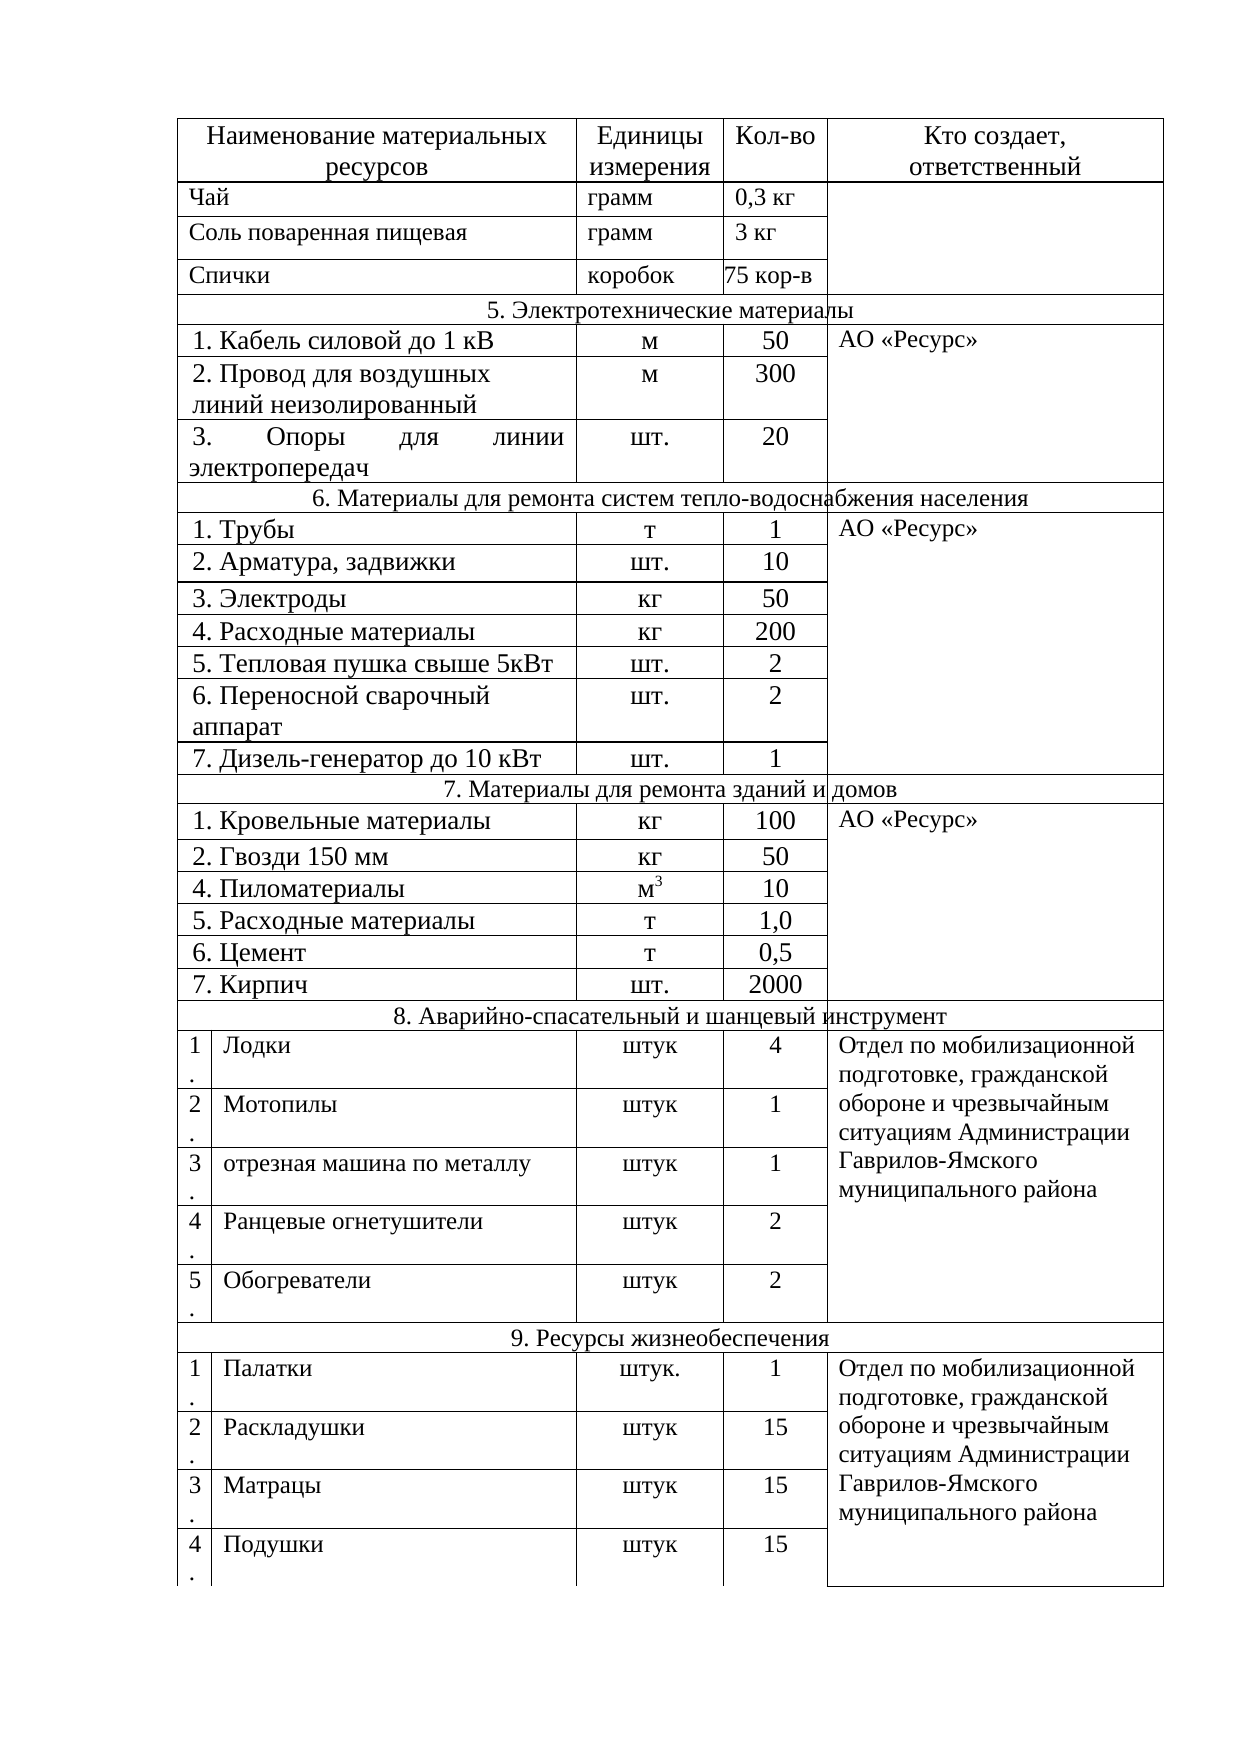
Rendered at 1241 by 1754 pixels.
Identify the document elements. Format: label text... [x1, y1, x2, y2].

table_cell 1 [724, 513, 827, 544]
table_cell штук. [577, 1353, 723, 1411]
table_cell 2. [178, 1412, 211, 1469]
table_cell Палатки [212, 1353, 576, 1411]
table_cell 2. Гвозди [178, 840, 576, 871]
table_cell 1 [724, 743, 827, 773]
table_cell кг [577, 583, 723, 614]
table_cell 2000 [724, 969, 827, 1000]
table_cell 2. Арматура, задвижки [178, 545, 576, 581]
table_cell Отдел по мобилизационной подготовке, гражданской обороне и чрезвычайным ситуациям Администрации Гаврилов-Ямского муниципального района [828, 1031, 1163, 1322]
table_cell Ранцевые огнетушители [212, 1206, 576, 1264]
table_cell Матрацы [212, 1470, 576, 1528]
table_cell 1 [724, 1148, 827, 1205]
table_cell 100 [724, 804, 827, 839]
table_cell 7. Материалы для ремонта зданий и домов [828, 775, 1163, 803]
table_cell 7. Материалы для ремонта зданий и домов [178, 775, 827, 803]
table_cell 6. Материалы для ремонта систем тепло-водоснабжения населения [828, 483, 1163, 512]
table_cell Обогреватели [212, 1265, 576, 1322]
table_header Единицы измерения [577, 119, 723, 181]
table_cell штук [577, 1265, 723, 1322]
table_cell 3. Опоры для линии электропередач [178, 420, 576, 482]
table_cell 1. Кабель силовой до 1 кВ [178, 325, 576, 356]
table_cell 9. Ресурсы жизнеобеспечения [178, 1323, 1163, 1352]
table_cell кг [577, 615, 723, 646]
table_header Кол-во [724, 119, 827, 181]
table_cell 2. Провод для воздушных линий неизолированный [178, 357, 576, 419]
table_cell АО «Ресурс» [828, 513, 1163, 773]
table_cell 15 [724, 1412, 827, 1469]
table_cell шт. [577, 743, 723, 773]
table_cell 1,0 [724, 904, 827, 935]
table_cell Лодки [212, 1031, 576, 1088]
table_cell 1. Кровельные материалы [178, 804, 576, 839]
table_cell 200 [724, 615, 827, 646]
table_cell штук [577, 1470, 723, 1528]
table_cell 3. [178, 1470, 211, 1528]
table_cell кг [577, 804, 723, 839]
table_cell 10 [724, 545, 827, 581]
table_cell штук [577, 1148, 723, 1205]
table_cell 75 кор-в [724, 260, 827, 294]
table_cell 5. Тепловая пушка свыше 5кВт [178, 647, 576, 678]
table_cell 50 [724, 325, 827, 356]
table_cell 50 [724, 583, 827, 614]
table_cell 8. Аварийно-спасательный и шанцевый инструмент [828, 1001, 1163, 1029]
table_cell шт. [577, 420, 723, 482]
table_cell 4. Расходные материалы [178, 615, 576, 646]
table_cell 6. Материалы для ремонта систем тепло-водоснабжения населения [178, 483, 827, 512]
table_cell 4. [178, 1206, 211, 1264]
table_header Кто создает, ответственный [828, 119, 1163, 181]
table_cell Отдел по мобилизационной подготовке, гражданской обороне и чрезвычайным ситуациям Администрации Гаврилов-Ямского муниципального района [828, 1353, 1163, 1586]
table_cell 7. Кирпич [178, 969, 576, 1000]
table_cell 10 [724, 872, 827, 903]
table_cell 15 [724, 1529, 827, 1586]
table_cell кг [577, 840, 723, 871]
table_cell Соль поваренная пищевая [178, 217, 576, 259]
table_cell Подушки [212, 1529, 576, 1586]
table_cell штук [577, 1412, 723, 1469]
table_cell м [577, 357, 723, 419]
table_cell штук [577, 1529, 723, 1586]
table_cell грамм [577, 217, 723, 259]
table_cell 6. Цемент [178, 936, 576, 968]
table_cell шт. [577, 545, 723, 581]
table_cell т [577, 936, 723, 968]
table_cell 50 [724, 840, 827, 871]
table_cell отрезная машина по металлу [212, 1148, 576, 1205]
table_cell грамм [577, 183, 723, 216]
table_cell Чай [178, 183, 576, 216]
table_cell 2 [724, 1206, 827, 1264]
table_cell штук [577, 1031, 723, 1088]
table_cell АО «Ресурс» [828, 804, 1163, 1000]
table_cell 0,3 кг [724, 183, 827, 216]
table_header Наименование материальных ресурсов [178, 119, 576, 181]
table_cell 2. [178, 1089, 211, 1147]
table_cell 5. Электротехнические материалы [178, 295, 827, 323]
table_cell м [577, 325, 723, 356]
table_cell 7. Дизель-генератор до 10 кВт [178, 743, 576, 773]
table_cell 2 [724, 679, 827, 741]
table_cell 1. [178, 1353, 211, 1411]
table_cell 1 [724, 1089, 827, 1147]
table_cell 0,5 [724, 936, 827, 968]
table_cell коробок [577, 260, 723, 294]
table_cell 2 [724, 1265, 827, 1322]
table_cell 6. Переносной сварочный аппарат [178, 679, 576, 741]
table_cell 5. [178, 1265, 211, 1322]
table_cell шт. [577, 969, 723, 1000]
table_cell АО «Ресурс» [828, 325, 1163, 482]
table_cell 1. [178, 1031, 211, 1088]
table_cell 15 [724, 1470, 827, 1528]
table_cell шт. [577, 647, 723, 678]
table_cell 4. [178, 1529, 211, 1586]
table_cell 5. Расходные материалы [178, 904, 576, 935]
table_cell 1 [724, 1353, 827, 1411]
table_cell 5. Электротехнические материалы [828, 295, 1163, 323]
table_cell 3 кг [724, 217, 827, 259]
table_cell 300 [724, 357, 827, 419]
table_cell 1. Трубы [178, 513, 576, 544]
table_cell 3. Электроды [178, 583, 576, 614]
table_cell 8. Аварийно-спасательный и шанцевый инструмент [178, 1001, 827, 1029]
table_cell Спички [178, 260, 576, 294]
table_cell штук [577, 1206, 723, 1264]
table_cell 3. [178, 1148, 211, 1205]
table_cell Мотопилы [212, 1089, 576, 1147]
table_cell 4. Пиломатериалы [178, 872, 576, 903]
table_cell 2 [724, 647, 827, 678]
table_cell Раскладушки [212, 1412, 576, 1469]
table_cell шт. [577, 679, 723, 741]
table_cell т [577, 513, 723, 544]
table_cell т [577, 904, 723, 935]
table_cell 20 [724, 420, 827, 482]
table_cell м3 [577, 872, 723, 903]
table_cell штук [577, 1089, 723, 1147]
table_cell 4 [724, 1031, 827, 1088]
